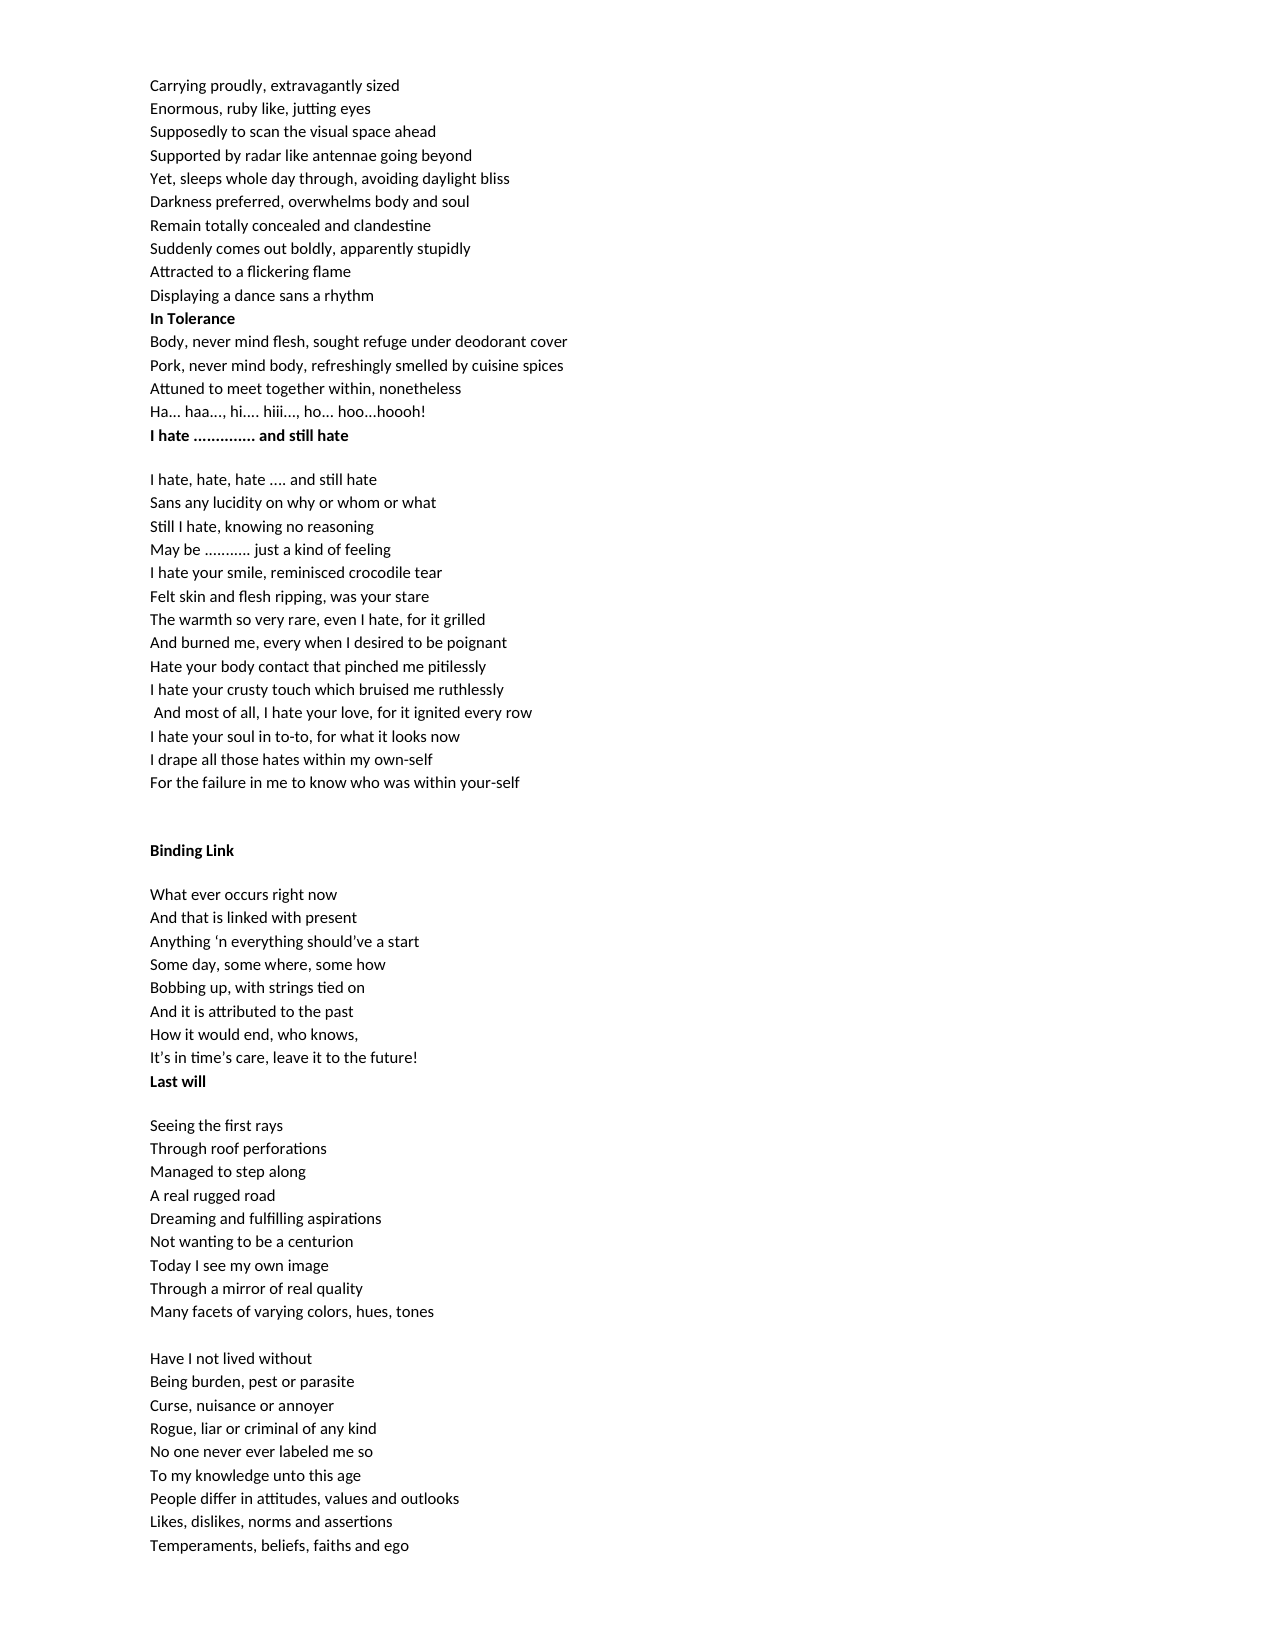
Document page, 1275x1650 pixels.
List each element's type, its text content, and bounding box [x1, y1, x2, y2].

text Many facets of varying colors, hues, tones [150, 1302, 1125, 1322]
text Being burden, pest or parasite [150, 1372, 1125, 1392]
text Some day, some where, some how [150, 954, 1125, 974]
text People differ in attitudes, values and outlooks [150, 1488, 1125, 1509]
text Likes, dislikes, norms and assertions [150, 1512, 1125, 1532]
text Supposedly to scan the visual space ahead [150, 122, 1125, 142]
text Felt skin and flesh ripping, was your stare [150, 586, 1125, 606]
text I hate your crusty touch which bruised me ruthlessly [150, 679, 1125, 699]
text Remain totally concealed and clandestine [150, 215, 1125, 235]
text Displaying a dance sans a rhythm [150, 285, 1125, 305]
text To my knowledge unto this age [150, 1465, 1125, 1485]
text May be ........... just a kind of feeling [150, 539, 1125, 559]
text Supported by radar like antennae going beyond [150, 145, 1125, 165]
text And most of all, I hate your love, for it ignited every row [150, 702, 1125, 723]
text Seeing the first rays [150, 1115, 1125, 1135]
text For the failure in me to know who was within your-self [150, 772, 1125, 793]
text Temperaments, beliefs, faiths and ego [150, 1535, 1125, 1555]
text The warmth so very rare, even I hate, for it grilled [150, 609, 1125, 629]
text Through roof perforations [150, 1138, 1125, 1159]
text Binding Link [150, 840, 1125, 860]
text Rogue, liar or criminal of any kind [150, 1418, 1125, 1439]
text Through a mirror of real quality [150, 1278, 1125, 1299]
text Enormous, ruby like, jutting eyes [150, 98, 1125, 119]
text Darkness preferred, overwhelms body and soul [150, 192, 1125, 212]
text Attuned to meet together within, nonetheless [150, 378, 1125, 399]
text I hate, hate, hate .... and still hate [150, 469, 1125, 489]
text I hate your smile, reminisced crocodile tear [150, 562, 1125, 583]
text Curse, nuisance or annoyer [150, 1395, 1125, 1415]
text Today I see my own image [150, 1255, 1125, 1275]
text Hate your body contact that pinched me pitilessly [150, 656, 1125, 676]
text How it would end, who knows, [150, 1024, 1125, 1044]
text Attracted to a flickering flame [150, 262, 1125, 282]
text Bobbing up, with strings tied on [150, 977, 1125, 998]
text And burned me, every when I desired to be poignant [150, 632, 1125, 653]
text No one never ever labeled me so [150, 1442, 1125, 1462]
text Yet, sleeps whole day through, avoiding daylight bliss [150, 168, 1125, 189]
text Last will [150, 1071, 1125, 1091]
text Body, never mind flesh, sought refuge under deodorant cover [150, 332, 1125, 352]
text Suddenly comes out boldly, apparently stupidly [150, 238, 1125, 259]
text Anything ‘n everything should’ve a start [150, 931, 1125, 951]
text Ha... haa..., hi.... hiii..., ho... hoo...hoooh! [150, 402, 1125, 422]
text I drape all those hates within my own-self [150, 749, 1125, 769]
text And it is attributed to the past [150, 1001, 1125, 1021]
text And that is linked with present [150, 907, 1125, 928]
text I hate your soul in to-to, for what it looks now [150, 726, 1125, 746]
text Carrying proudly, extravagantly sized [150, 75, 1125, 95]
text Managed to step along [150, 1162, 1125, 1182]
text In Tolerance [150, 308, 1125, 329]
text A real rugged road [150, 1185, 1125, 1205]
text Sans any lucidity on why or whom or what [150, 492, 1125, 513]
text Have I not lived without [150, 1348, 1125, 1369]
text Pork, never mind body, refreshingly smelled by cuisine spices [150, 355, 1125, 375]
text It’s in time’s care, leave it to the future! [150, 1047, 1125, 1068]
text What ever occurs right now [150, 884, 1125, 904]
text Not wanting to be a centurion [150, 1232, 1125, 1252]
text Still I hate, knowing no reasoning [150, 516, 1125, 536]
text I hate .............. and still hate [150, 425, 1125, 445]
text Dreaming and fulfilling aspirations [150, 1208, 1125, 1229]
